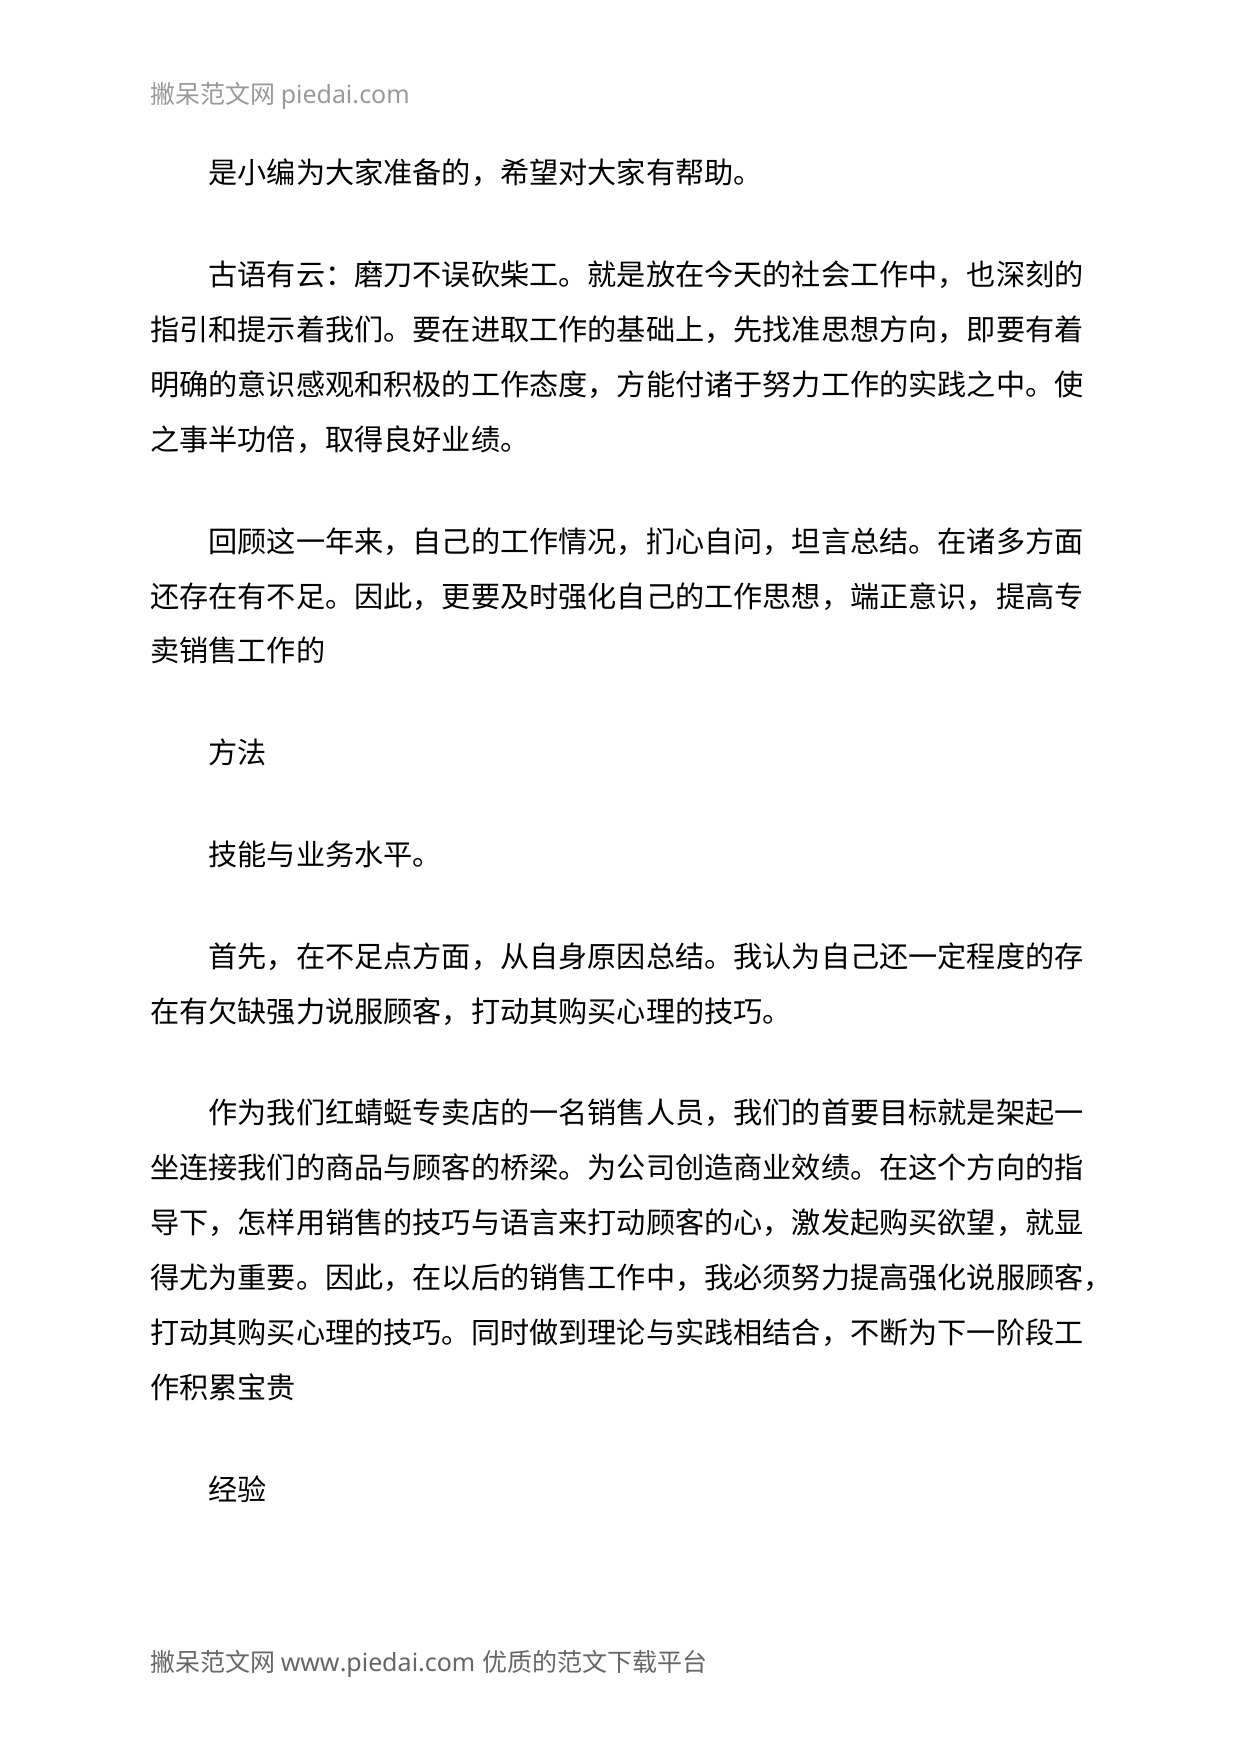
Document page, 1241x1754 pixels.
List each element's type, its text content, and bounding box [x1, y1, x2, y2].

text 古语有云：磨刀不误砍柴工。就是放在今天的社会工作中，也深刻的指引和提示着我们。要在进取工作的基础上，先找准思想方向，即要有着明确的意识感观和积极的工作态度，方能付诸于努力工作的实践之中。使之事半功倍，取得良好业绩。 [150, 252, 1090, 459]
text 首先，在不足点方面，从自身原因总结。我认为自己还一定程度的存在有欠缺强力说服顾客，打动其购买心理的技巧。 [150, 933, 1090, 1031]
text 作为我们红蜻蜓专卖店的一名销售人员，我们的首要目标就是架起一坐连接我们的商品与顾客的桥梁。为公司创造商业效绩。在这个方向的指导下，怎样用销售的技巧与语言来打动顾客的心，激发起购买欲望，就显得尤为重要。因此，在以后的销售工作中，我必须努力提高强化说服顾客，打动其购买心理的技巧。同时做到理论与实践相结合，不断为下一阶段工作积累宝贵 [150, 1090, 1090, 1407]
text 回顾这一年来，自己的工作情况，扪心自问，坦言总结。在诸多方面还存在有不足。因此，更要及时强化自己的工作思想，端正意识，提高专卖销售工作的 [150, 518, 1090, 670]
text 技能与业务水平。 [150, 832, 1090, 874]
text 经验 [150, 1466, 1090, 1508]
text 是小编为大家准备的，希望对大家有帮助。 [150, 150, 1090, 192]
text 方法 [150, 730, 1090, 772]
